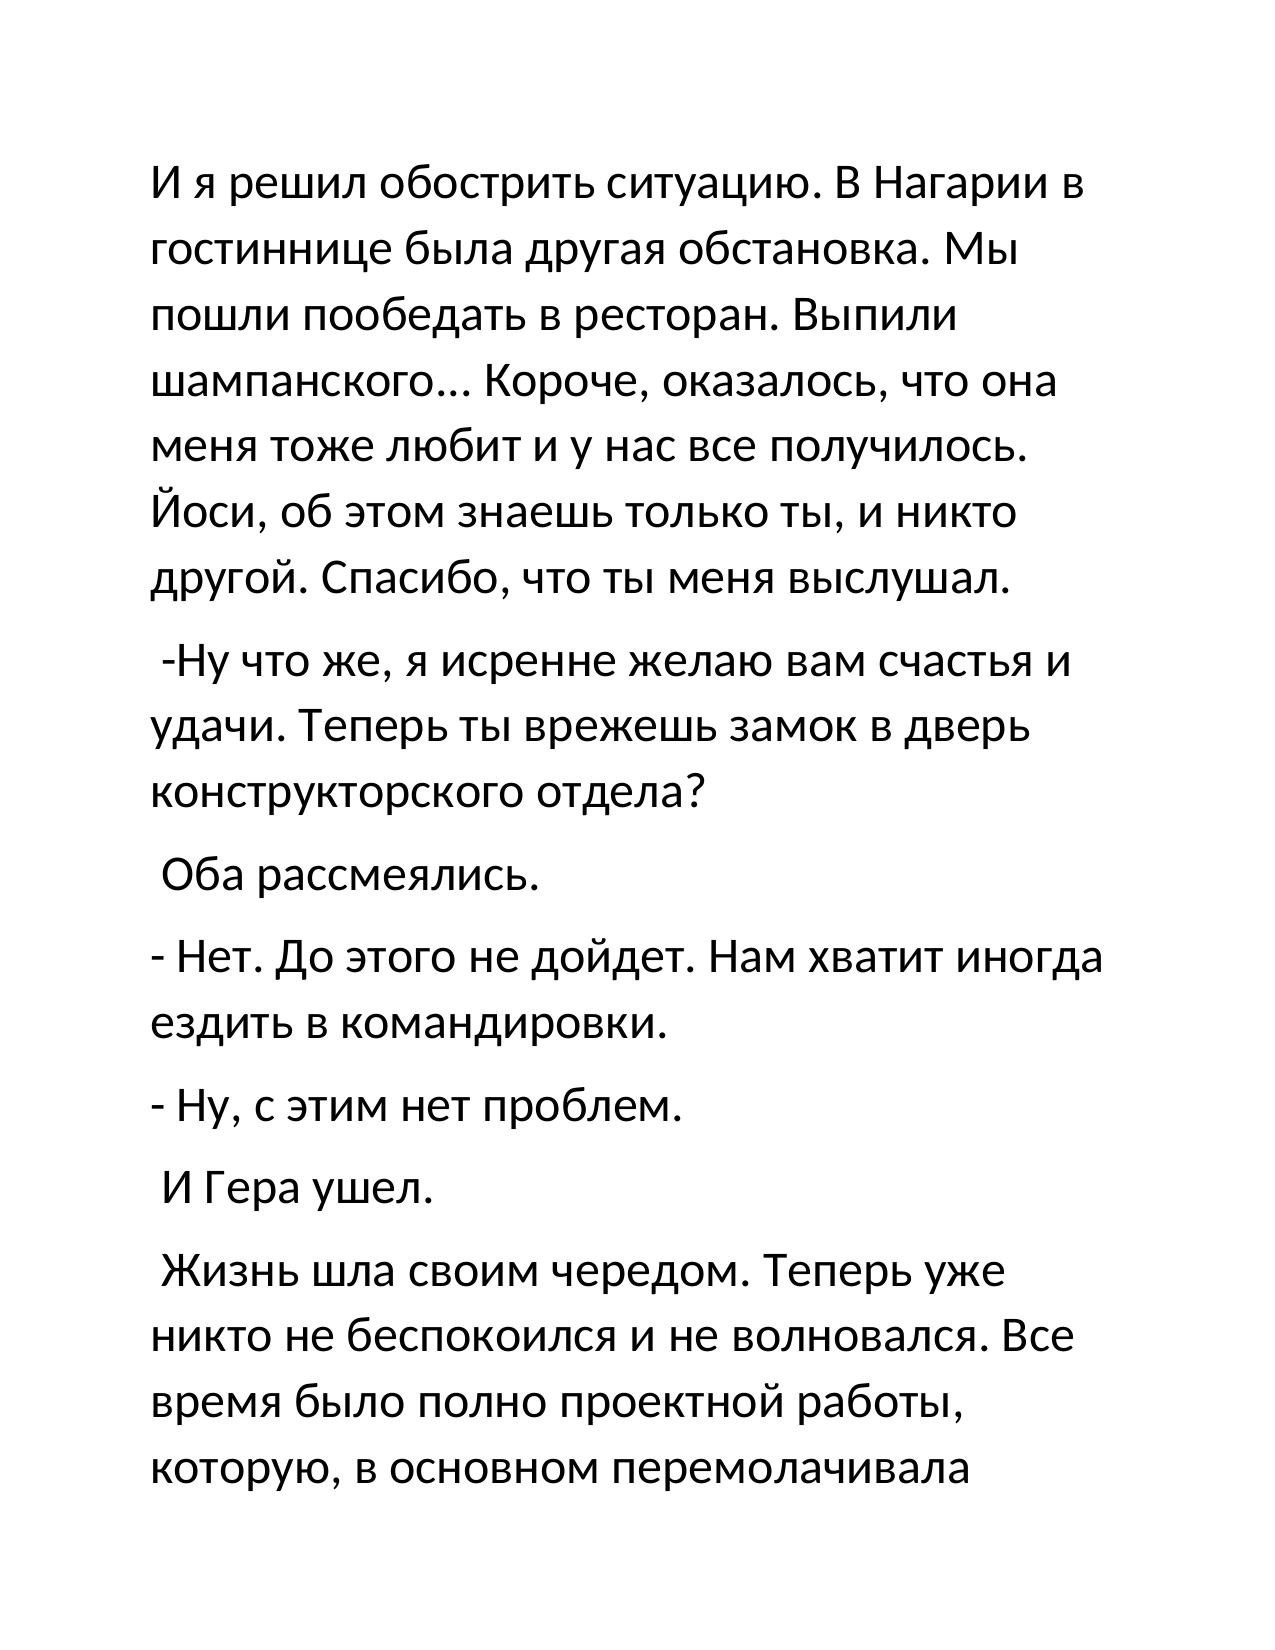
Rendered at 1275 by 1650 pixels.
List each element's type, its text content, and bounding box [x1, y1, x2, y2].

text -Ну что же, я исренне желаю вам счастья и удачи. Теперь ты врежешь замок в дверь конструкторского отдела? [150, 627, 1125, 820]
text И Гера ушел. [150, 1155, 1125, 1216]
text - Ну, с этим нет проблем. [150, 1072, 1125, 1133]
text И я решил обострить ситуацию. В Нагарии в гостиннице была другая обстановка. Мы пошли пообедать в ресторан. Выпили шампанского... Короче, оказалось, что она меня тоже любит и у нас все получилось. Йоси, об этом знаешь только ты, и никто другой. Спасибо, что ты меня выслушал. [150, 150, 1125, 606]
text - Нет. До этого не дойдет. Нам хватит иногда ездить в командировки. [150, 924, 1125, 1051]
text Оба рассмеялись. [150, 842, 1125, 903]
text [150, 1237, 1125, 1496]
